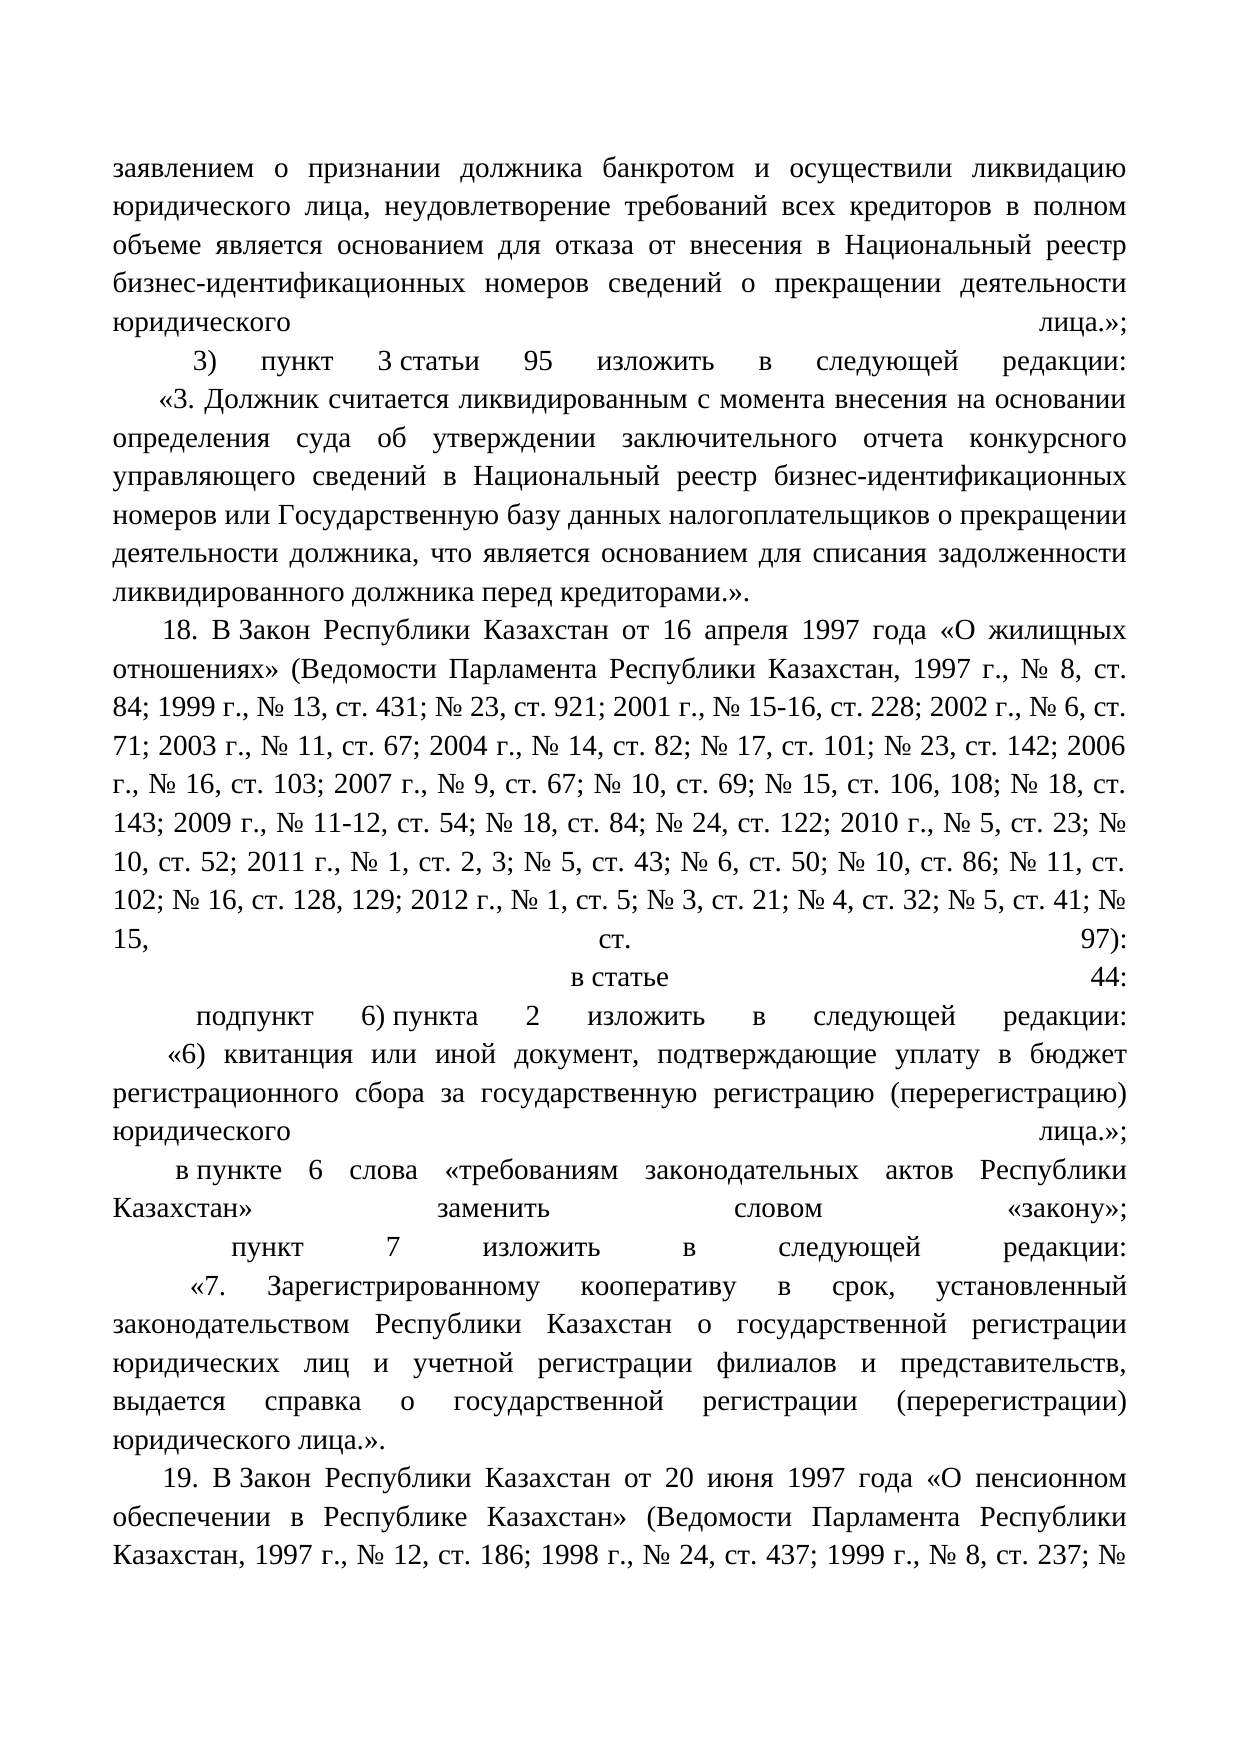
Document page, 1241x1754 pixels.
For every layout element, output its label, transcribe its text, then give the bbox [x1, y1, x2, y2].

text 18. В Закон Республики Казахстан от 16 апреля 1997 года «О жилищных отношениях» (Ведомости Парламента Республики Казахстан, 1997 г., № 8, ст. 84; 1999 г., № 13, ст. 431; № 23, ст. 921; 2001 г., № 15-16, ст. 228; 2002 г., № 6, ст. 71; 2003 г., № 11, ст. 67; 2004 г., № 14, ст. 82; № 17, ст. 101; № 23, ст. 142; 2006 г., № 16, ст. 103; 2007 г., № 9, ст. 67; № 10, ст. 69; № 15, ст. 106, 108; № 18, ст. 143; 2009 г., № 11-12, ст. 54; № 18, ст. 84; № 24, ст. 122; 2010 г., № 5, ст. 23; № 10, ст. 52; 2011 г., № 1, ст. 2, 3; № 5, ст. 43; № 6, ст. 50; № 10, ст. 86; № 11, ст. 102; № 16, ст. 128, 129; 2012 г., № 1, ст. 5; № 3, ст. 21; № 4, ст. 32; № 5, ст. 41; № 15, ст. 97): в статье 44: подпункт 6) пункта 2 изложить в следующей редакции: «6) квитанция или иной документ, подтверждающие уплату в бюджет регистрационного сбора за государственную регистрацию (перерегистрацию) юридического лица.»; в пункте 6 слова «требованиям законодательных актов Республики Казахстан» заменить словом «закону»; пункт 7 изложить в следующей редакции: «7. Зарегистрированному кооперативу в срок, установленный законодательством Республики Казахстан о государственной регистрации юридических лиц и учетной регистрации филиалов и представительств, выдается справка о государственной регистрации (перерегистрации) юридического лица.». [112, 612, 1128, 1455]
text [112, 150, 1128, 607]
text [112, 1460, 1128, 1571]
